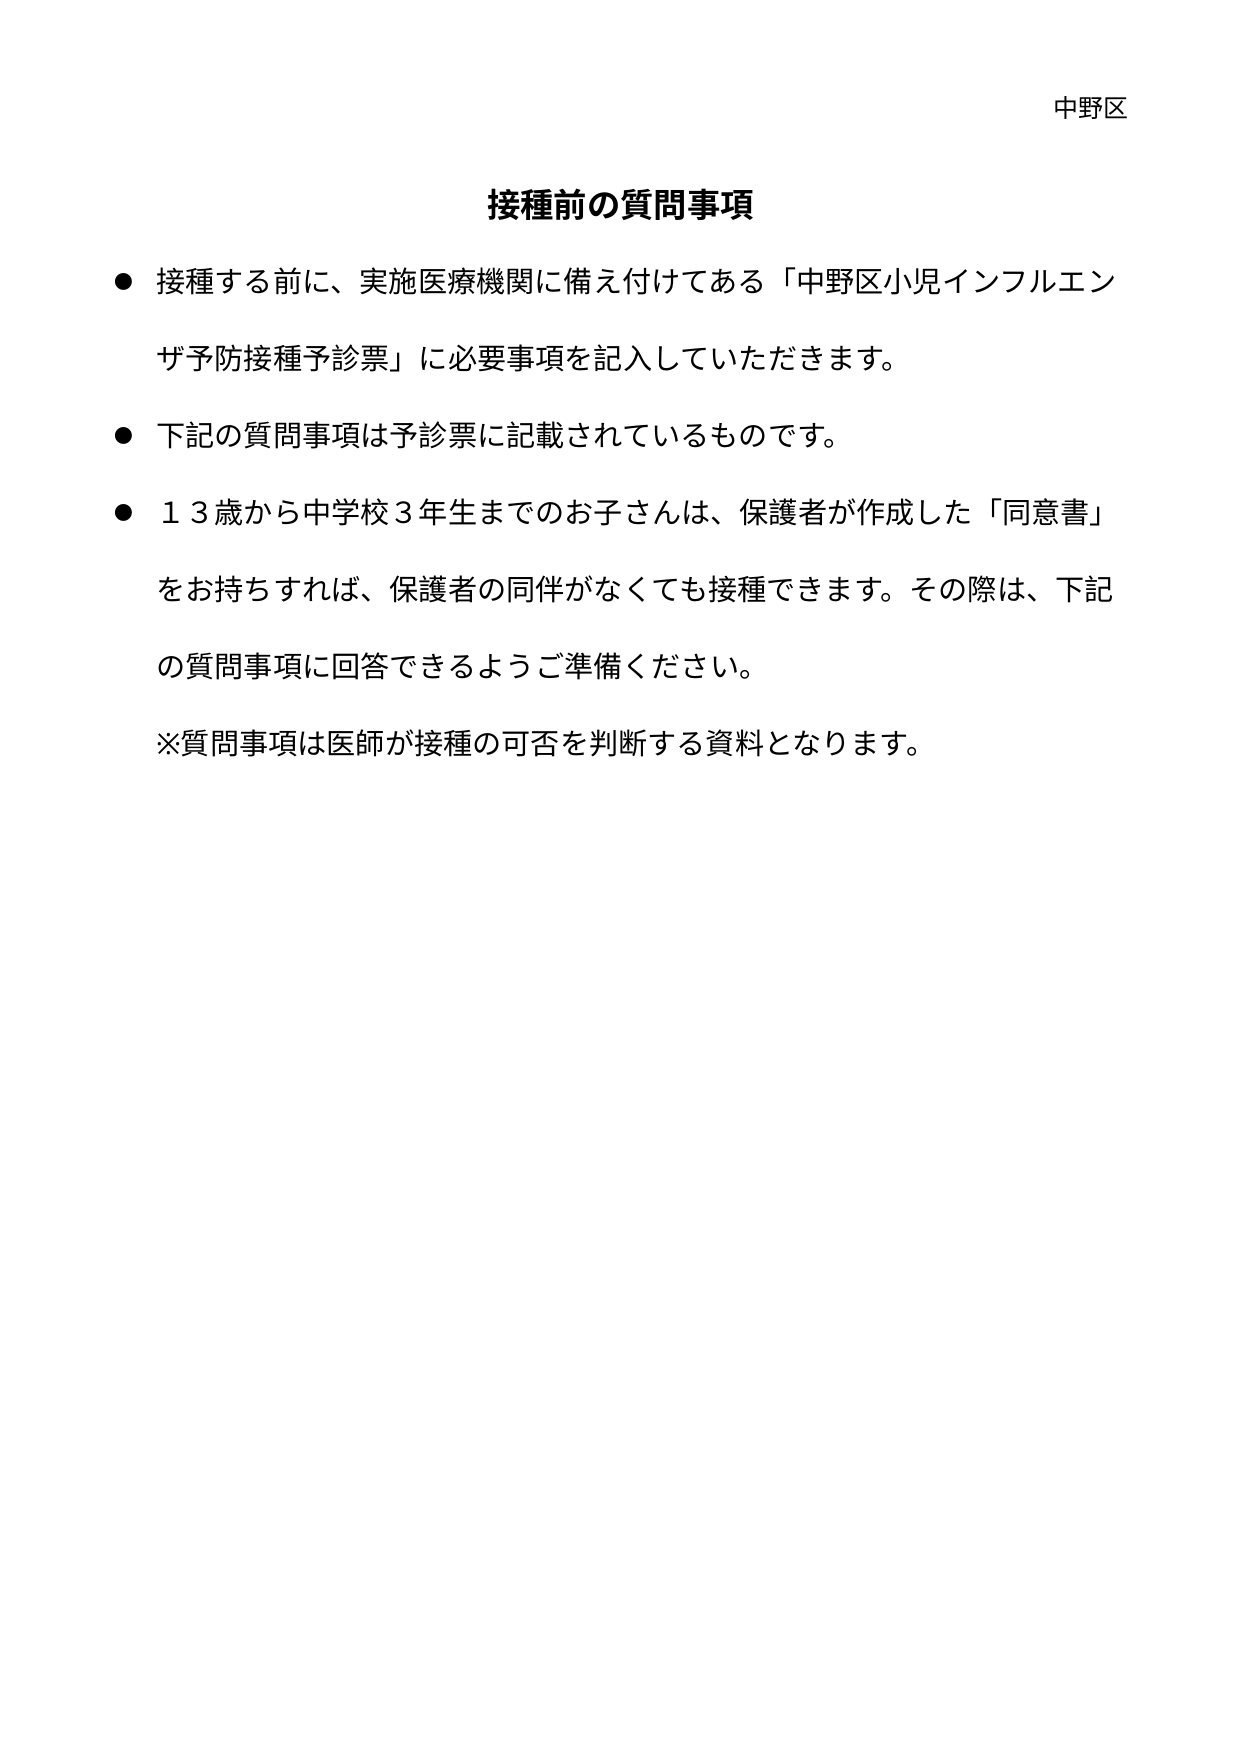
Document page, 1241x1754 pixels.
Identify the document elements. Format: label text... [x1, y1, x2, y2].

list 接種する前に、実施医療機関に備え付けてある「中野区小児インフルエンザ予防接種予診票」に必要事項を記入していただきます。 [112, 241, 1128, 395]
list １３歳から中学校３年生までのお子さんは、保護者が作成した「同意書」をお持ちすれば、保護者の同伴がなくても接種できます。その際は、下記の質問事項に回答できるようご準備ください。 [112, 472, 1128, 703]
list 下記の質問事項は予診票に記載されているものです。 [112, 395, 1128, 472]
text 接種前の質問事項 [112, 164, 1128, 241]
list ※質問事項は医師が接種の可否を判断する資料となります。 [156, 703, 1128, 781]
